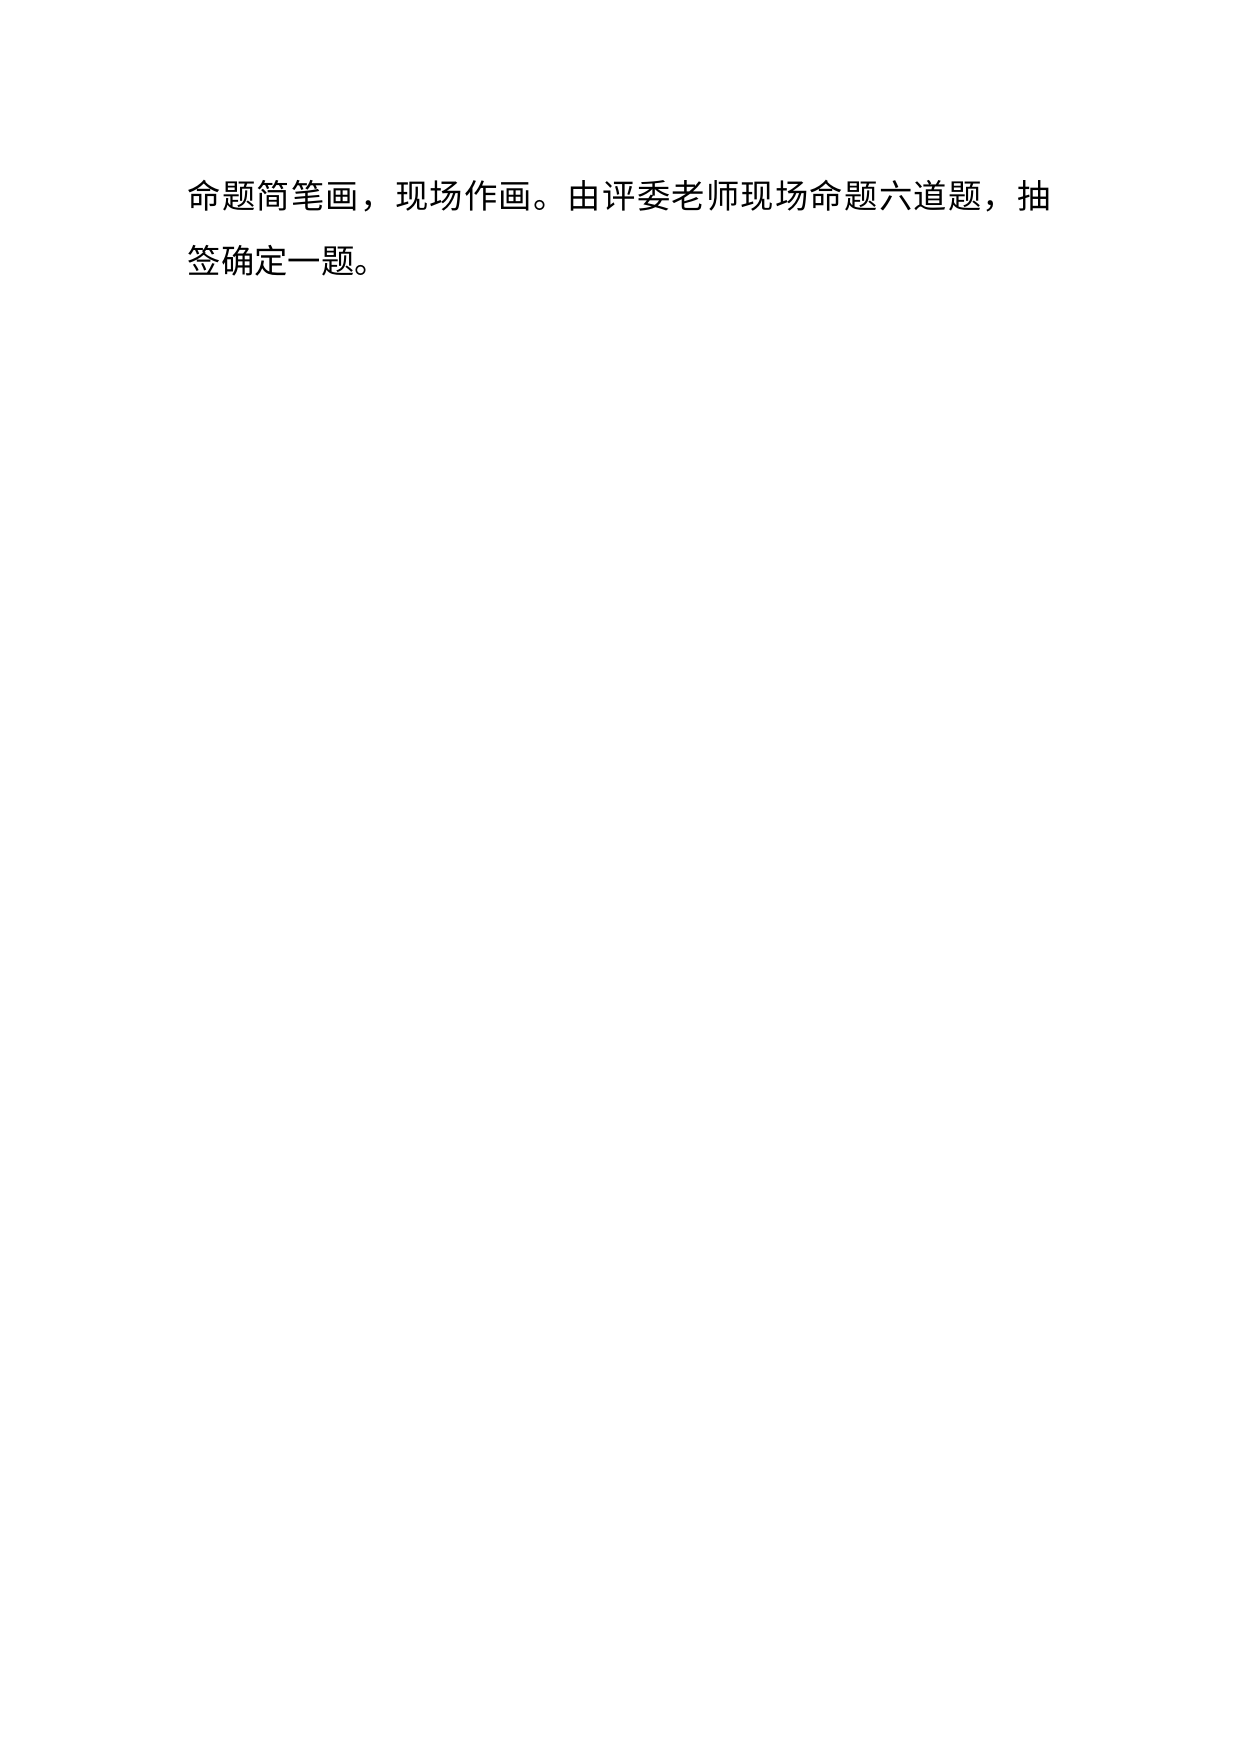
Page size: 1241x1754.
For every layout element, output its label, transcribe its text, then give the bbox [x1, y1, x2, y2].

text 命题简笔画，现场作画。由评委老师现场命题六道题，抽签确定一题。 [187, 162, 1053, 292]
